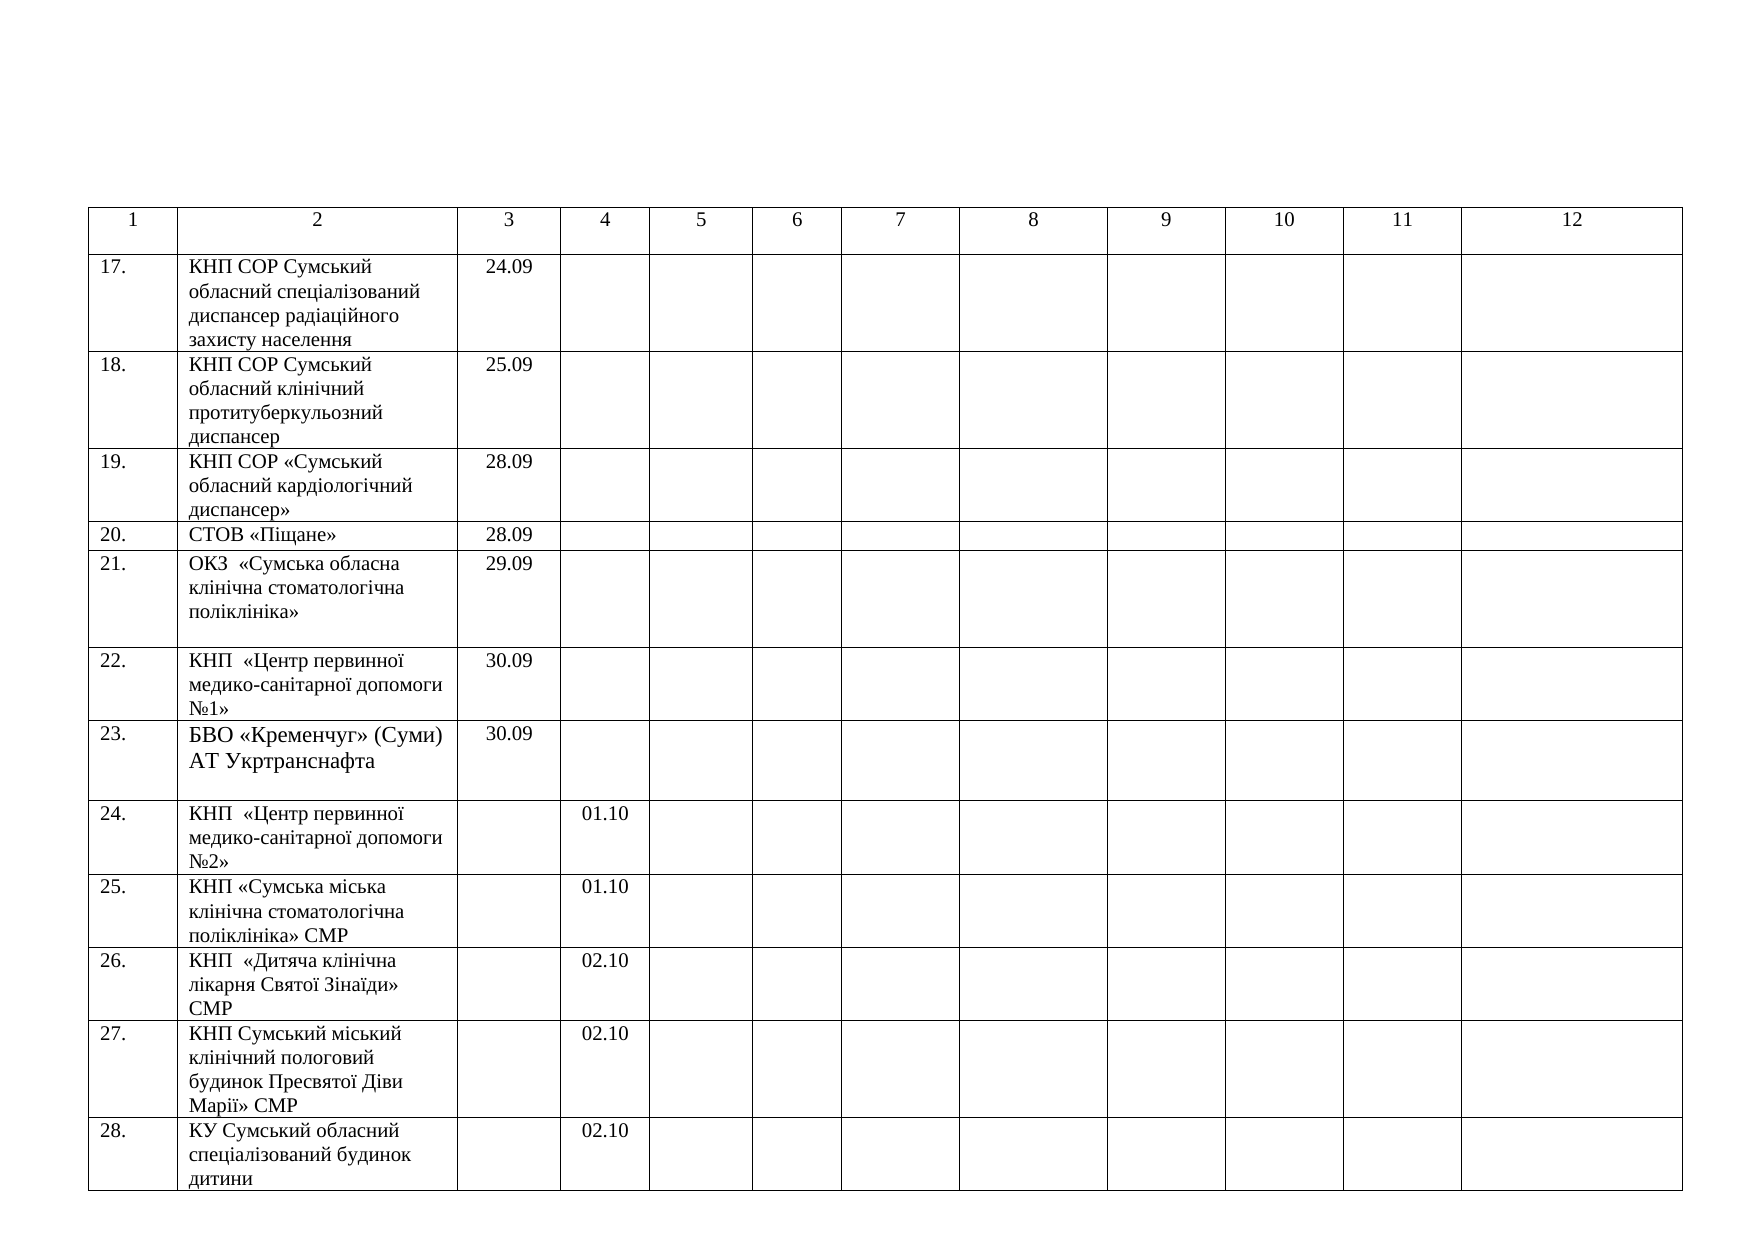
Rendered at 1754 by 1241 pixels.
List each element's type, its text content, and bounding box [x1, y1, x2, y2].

table_cell [960, 352, 1107, 448]
table_cell [842, 1021, 959, 1117]
table_cell [1108, 1118, 1225, 1190]
table_cell [1108, 648, 1225, 720]
table_cell [561, 648, 649, 720]
table_cell 27. [89, 1021, 177, 1117]
table_cell [650, 449, 752, 521]
table_cell [753, 801, 841, 873]
table_cell 19. [89, 449, 177, 521]
table_cell 17. [89, 255, 177, 351]
table_cell ОКЗ «Сумська обласна клінічна стоматологічна поліклініка» [178, 551, 457, 647]
table_cell [1462, 648, 1682, 720]
table_cell 6 [753, 208, 841, 253]
table_cell [1226, 875, 1343, 947]
table_cell 9 [1108, 208, 1225, 253]
table_cell [1108, 1021, 1225, 1117]
table_cell [1108, 522, 1225, 549]
table_cell [650, 801, 752, 873]
table_cell [842, 648, 959, 720]
table_cell [842, 875, 959, 947]
table_cell [753, 449, 841, 521]
table_cell [842, 1118, 959, 1190]
table_cell 2 [178, 208, 457, 253]
table_cell КНП СОР Сумський обласний спеціалізований диспансер радіаційного захисту населення [178, 255, 457, 351]
table_cell [1462, 352, 1682, 448]
table_cell [960, 551, 1107, 647]
table_cell 10 [1226, 208, 1343, 253]
table_cell [1462, 875, 1682, 947]
table_cell [1344, 948, 1461, 1020]
table_cell 12 [1462, 208, 1682, 253]
table_cell [1108, 721, 1225, 800]
table_cell 24. [89, 801, 177, 873]
table_cell [1462, 1118, 1682, 1190]
table_cell [1344, 551, 1461, 647]
table_cell [650, 948, 752, 1020]
table_cell [1226, 255, 1343, 351]
table_cell [1344, 255, 1461, 351]
table_cell [753, 721, 841, 800]
table_cell [1462, 1021, 1682, 1117]
table_cell [1462, 801, 1682, 873]
table_cell [650, 1021, 752, 1117]
table_cell [1226, 522, 1343, 549]
table_cell [842, 449, 959, 521]
table_cell 4 [561, 208, 649, 253]
table_cell [753, 1118, 841, 1190]
table_cell [842, 255, 959, 351]
table_cell [1108, 801, 1225, 873]
table_cell 8 [960, 208, 1107, 253]
table_cell [1226, 1021, 1343, 1117]
table_cell [842, 551, 959, 647]
table_cell [1108, 449, 1225, 521]
table_cell [1462, 948, 1682, 1020]
table_cell [561, 551, 649, 647]
table_cell [1226, 801, 1343, 873]
table_cell [753, 551, 841, 647]
table_cell [561, 352, 649, 448]
table_cell [960, 875, 1107, 947]
table_cell 24.09 [458, 255, 560, 351]
table_cell 5 [650, 208, 752, 253]
table_cell КНП «Сумська міська клінічна стоматологічна поліклініка» СМР [178, 875, 457, 947]
table_cell 21. [89, 551, 177, 647]
table_cell [960, 1021, 1107, 1117]
table_cell [1108, 551, 1225, 647]
table_cell [1226, 721, 1343, 800]
table_cell 25.09 [458, 352, 560, 448]
table_cell [1344, 1021, 1461, 1117]
table_cell 02.10 [561, 1021, 649, 1117]
table_cell [458, 875, 560, 947]
table_cell [1462, 255, 1682, 351]
table_cell [561, 721, 649, 800]
table_cell [960, 449, 1107, 521]
table_cell 02.10 [561, 948, 649, 1020]
table_cell [650, 352, 752, 448]
table_cell КНП СОР «Сумський обласний кардіологічний диспансер» [178, 449, 457, 521]
table_cell [1462, 551, 1682, 647]
table_cell [753, 522, 841, 549]
table_cell [753, 875, 841, 947]
table_cell [1344, 522, 1461, 549]
table_cell [1226, 352, 1343, 448]
table_cell [960, 801, 1107, 873]
table_cell 28. [89, 1118, 177, 1190]
table_cell 01.10 [561, 875, 649, 947]
table_cell [960, 948, 1107, 1020]
table_cell [753, 948, 841, 1020]
table_cell [842, 801, 959, 873]
table_cell КНП «Центр первинної медико-санітарної допомоги №1» [178, 648, 457, 720]
table_cell [1226, 1118, 1343, 1190]
table_cell [650, 875, 752, 947]
table_cell [1462, 449, 1682, 521]
table_cell 1 [89, 208, 177, 253]
table_cell 28.09 [458, 449, 560, 521]
table_cell [1226, 948, 1343, 1020]
table_cell [650, 648, 752, 720]
table_cell [753, 1021, 841, 1117]
table_cell [650, 1118, 752, 1190]
table_cell [753, 648, 841, 720]
table_cell [960, 1118, 1107, 1190]
table_cell [561, 522, 649, 549]
table_cell КНП СОР Сумський обласний клінічний протитуберкульозний диспансер [178, 352, 457, 448]
table_cell 3 [458, 208, 560, 253]
table_cell [650, 522, 752, 549]
table_cell [1226, 648, 1343, 720]
table_cell [1344, 449, 1461, 521]
table_cell 22. [89, 648, 177, 720]
table_cell 23. [89, 721, 177, 800]
table_cell 7 [842, 208, 959, 253]
table_cell [1226, 449, 1343, 521]
table_cell [1226, 551, 1343, 647]
table_cell [1462, 721, 1682, 800]
table_cell [561, 255, 649, 351]
table_cell 28.09 [458, 522, 560, 549]
table_cell [842, 522, 959, 549]
table_cell [960, 522, 1107, 549]
table_cell БВО «Кременчуг» (Суми) АТ Укртранснафта [178, 721, 457, 800]
table_cell [1108, 255, 1225, 351]
table_cell 26. [89, 948, 177, 1020]
table_cell [1108, 352, 1225, 448]
table_cell 11 [1344, 208, 1461, 253]
table_cell 30.09 [458, 648, 560, 720]
table_cell 20. [89, 522, 177, 549]
table_cell [960, 648, 1107, 720]
table_cell [1344, 875, 1461, 947]
table_cell СТОВ «Піщане» [178, 522, 457, 549]
table_cell 18. [89, 352, 177, 448]
table_cell [1108, 948, 1225, 1020]
table_cell [960, 255, 1107, 351]
table_cell [650, 255, 752, 351]
table_cell [842, 721, 959, 800]
table_cell 01.10 [561, 801, 649, 873]
table_cell 30.09 [458, 721, 560, 800]
table_cell [1344, 721, 1461, 800]
table_cell [458, 1021, 560, 1117]
table_cell [1108, 875, 1225, 947]
table_cell [1344, 352, 1461, 448]
table_cell [458, 948, 560, 1020]
table_cell [458, 801, 560, 873]
table_cell [561, 449, 649, 521]
table_cell КУ Сумський обласний спеціалізований будинок дитини [178, 1118, 457, 1190]
table_cell КНП Сумський міський клінічний пологовий будинок Пресвятої Діви Марії» СМР [178, 1021, 457, 1117]
table_cell [1344, 1118, 1461, 1190]
table_cell [753, 352, 841, 448]
table_cell 29.09 [458, 551, 560, 647]
table_cell [650, 721, 752, 800]
table_cell [650, 551, 752, 647]
table_cell [1344, 648, 1461, 720]
table_cell КНП «Дитяча клінічна лікарня Святої Зінаїди» СМР [178, 948, 457, 1020]
table_cell КНП «Центр первинної медико-санітарної допомоги №2» [178, 801, 457, 873]
table_cell [960, 721, 1107, 800]
table_cell [753, 255, 841, 351]
table_cell 02.10 [561, 1118, 649, 1190]
table_cell [842, 352, 959, 448]
table_cell [458, 1118, 560, 1190]
table_cell [1344, 801, 1461, 873]
table_cell [842, 948, 959, 1020]
table_cell 25. [89, 875, 177, 947]
table_cell [1462, 522, 1682, 549]
